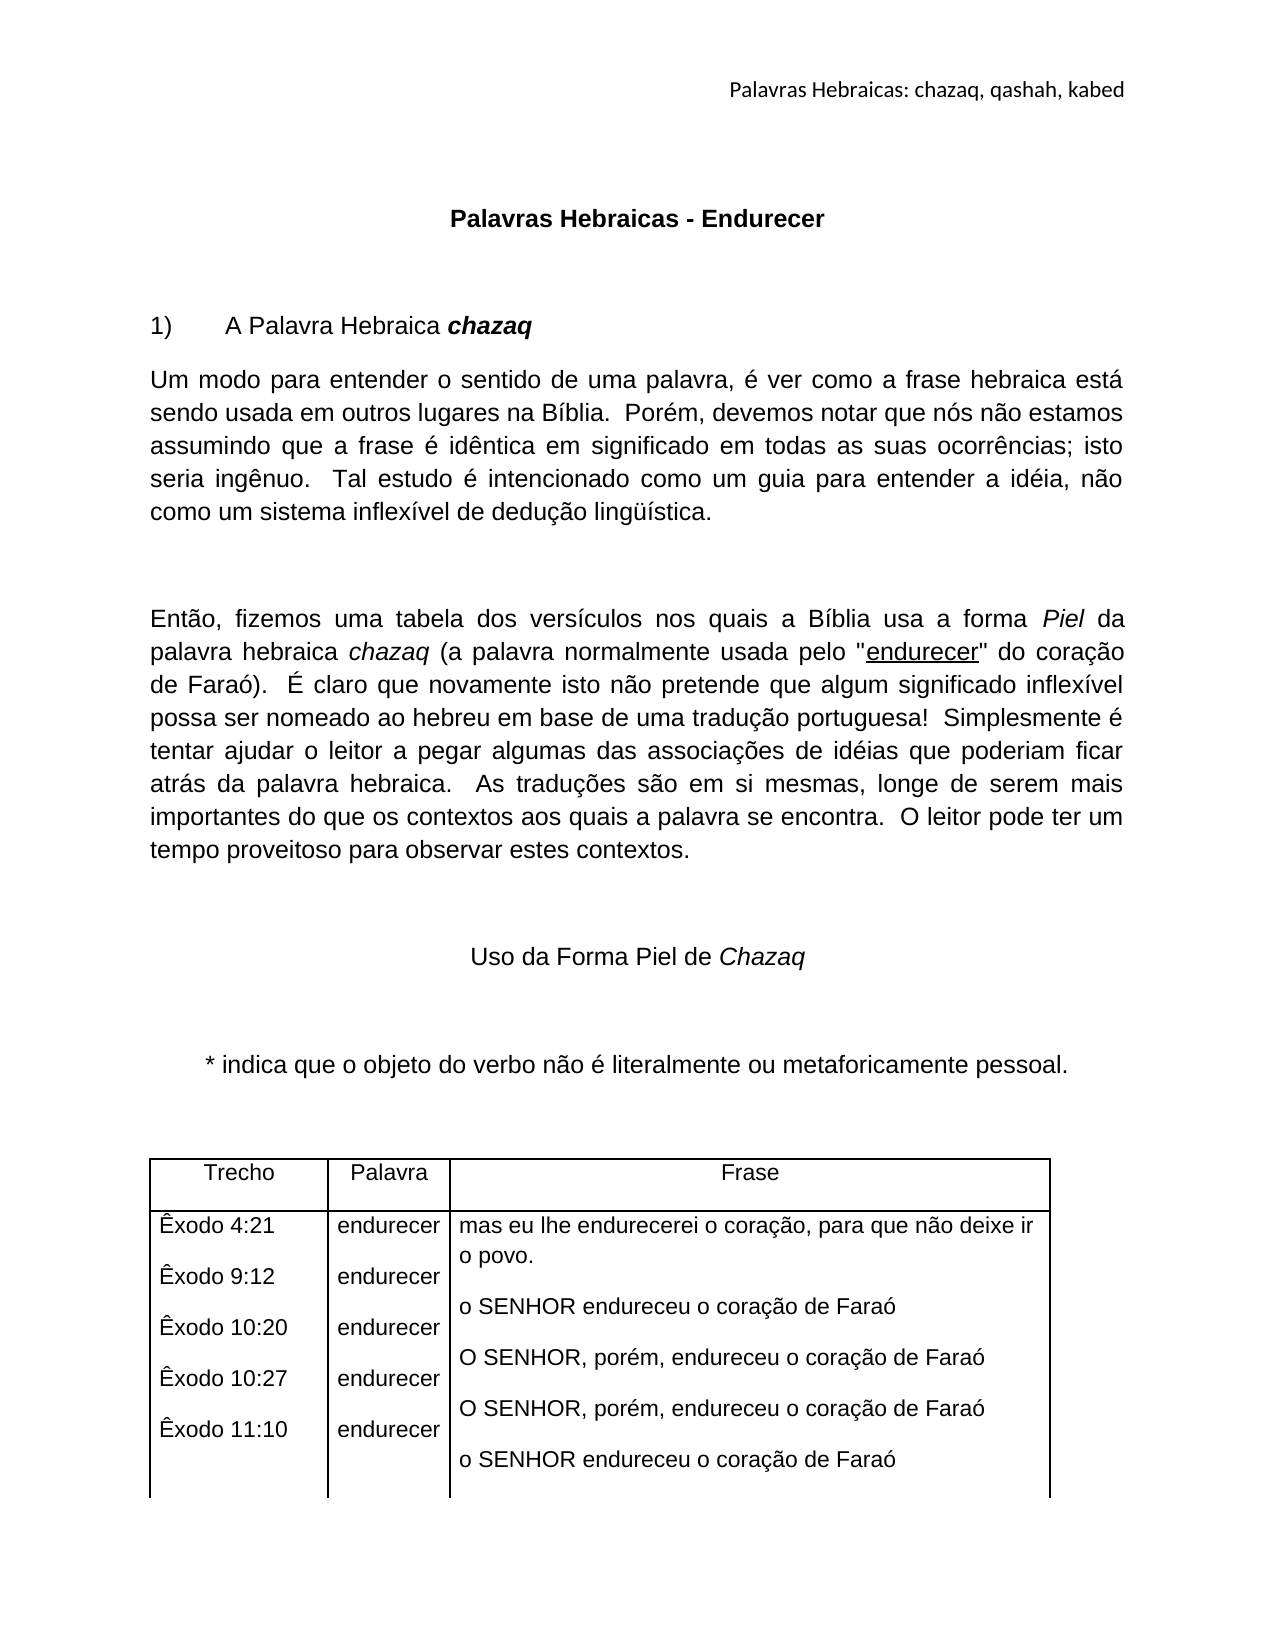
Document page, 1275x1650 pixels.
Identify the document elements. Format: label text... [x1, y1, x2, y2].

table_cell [451, 1212, 1049, 1497]
list A Palavra Hebraica chazaq [150, 311, 1125, 339]
table_header Palavra [329, 1160, 449, 1210]
table_header Frase [451, 1160, 1049, 1210]
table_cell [151, 1212, 327, 1497]
table_header Trecho [151, 1160, 327, 1210]
text Palavras Hebraicas - Endurecer [150, 204, 1125, 233]
text Uso da Forma Piel de Chazaq [150, 942, 1125, 971]
text * indica que o objeto do verbo não é literalmente ou metaforicamente pessoal. [150, 1050, 1125, 1079]
text Então, fizemos uma tabela dos versículos nos quais a Bíblia usa a forma Piel da palavra hebraica chazaq (a palavra normalmente usada pelo "endurecer" do coração de Faraó). É claro que novamente isto não pretende que algum significado inflexível possa ser nomeado ao hebreu em base de uma tradução portuguesa! Simplesmente é tentar ajudar o leitor a pegar algumas das associações de idéias que poderiam ficar atrás da palavra hebraica. As traduções são em si mesmas, longe de serem mais importantes do que os contextos aos quais a palavra se encontra. O leitor pode ter um tempo proveitoso para observar estes contextos. [150, 603, 1125, 863]
text Um modo para entender o sentido de uma palavra, é ver como a frase hebraica está sendo usada em outros lugares na Bíblia. Porém, devemos notar que nós não estamos assumindo que a frase é idêntica em significado em todas as suas ocorrências; isto seria ingênuo. Tal estudo é intencionado como um guia para entender a idéia, não como um sistema inflexível de dedução lingüística. [150, 364, 1125, 525]
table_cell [329, 1212, 449, 1497]
